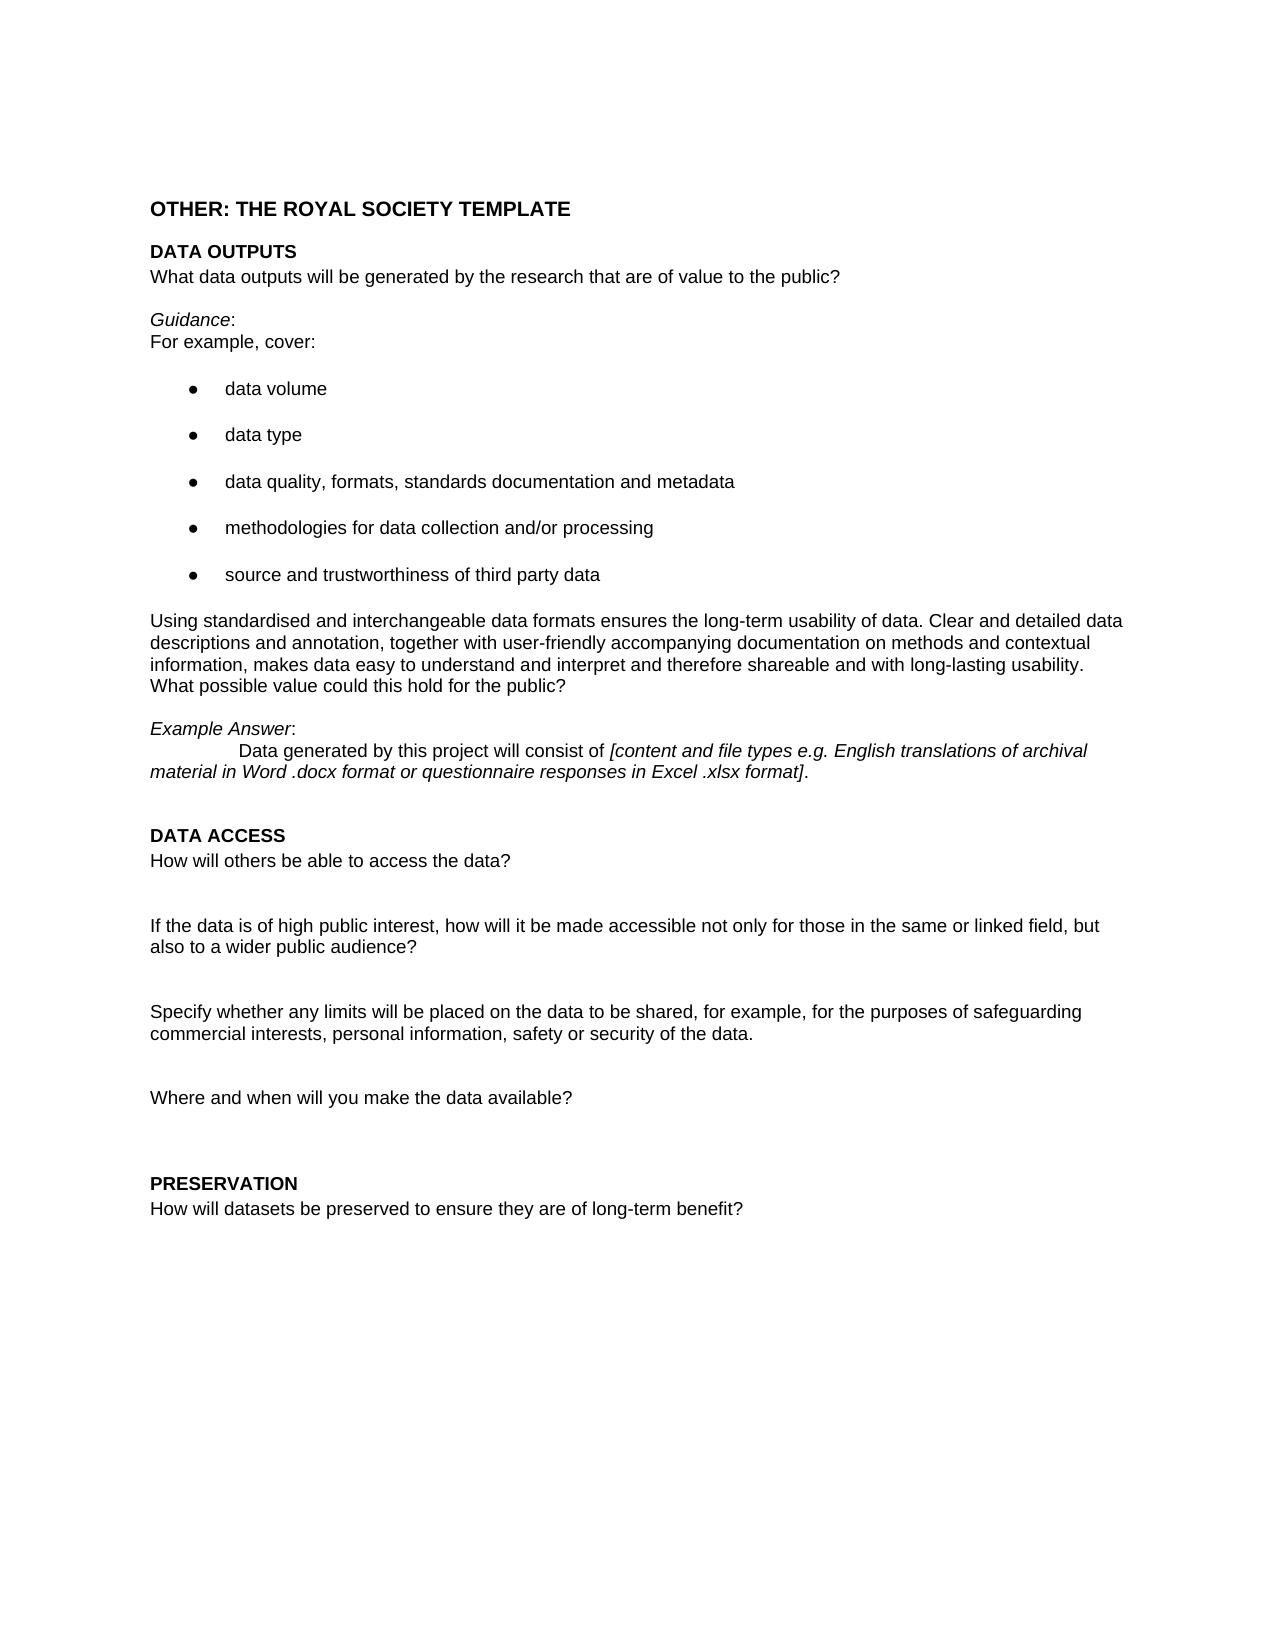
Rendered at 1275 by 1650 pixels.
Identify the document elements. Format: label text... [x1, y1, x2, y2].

list data type [187, 424, 1125, 446]
subtitle Data access [150, 825, 1125, 847]
text What data outputs will be generated by the research that are of value to the public? [150, 266, 1125, 288]
text How will others be able to access the data? [150, 850, 1125, 871]
list data quality, formats, standards documentation and metadata [187, 471, 1125, 492]
text Data generated by this project will consist of [content and file types e.g. English translations of archival material in Word .docx format or questionnaire responses in Excel .xlsx format]. [150, 739, 1125, 783]
subtitle Preservation [150, 1173, 1125, 1194]
text Using standardised and interchangeable data formats ensures the long-term usability of data. Clear and detailed data descriptions and annotation, together with user-friendly accompanying documentation on methods and contextual information, makes data easy to understand and interpret and therefore shareable and with long-lasting usability. [150, 610, 1125, 675]
subtitle Data outputs [150, 241, 1125, 263]
text Guidance: [150, 309, 1125, 331]
text How will datasets be preserved to ensure they are of long-term benefit? [150, 1197, 1125, 1219]
text If the data is of high public interest, how will it be made accessible not only for those in the same or linked field, but also to a wider public audience? [150, 914, 1125, 958]
list methodologies for data collection and/or processing [187, 517, 1125, 539]
text Example Answer: [150, 718, 1125, 739]
subtitle Other: The Royal Society Template [150, 197, 1125, 221]
text What possible value could this hold for the public? [150, 675, 1125, 696]
text Where and when will you make the data available? [150, 1087, 1125, 1109]
text For example, cover: [150, 331, 1125, 352]
list source and trustworthiness of third party data [187, 564, 1125, 585]
text Specify whether any limits will be placed on the data to be shared, for example, for the purposes of safeguarding commercial interests, personal information, safety or security of the data. [150, 1001, 1125, 1044]
list data volume [187, 377, 1125, 399]
